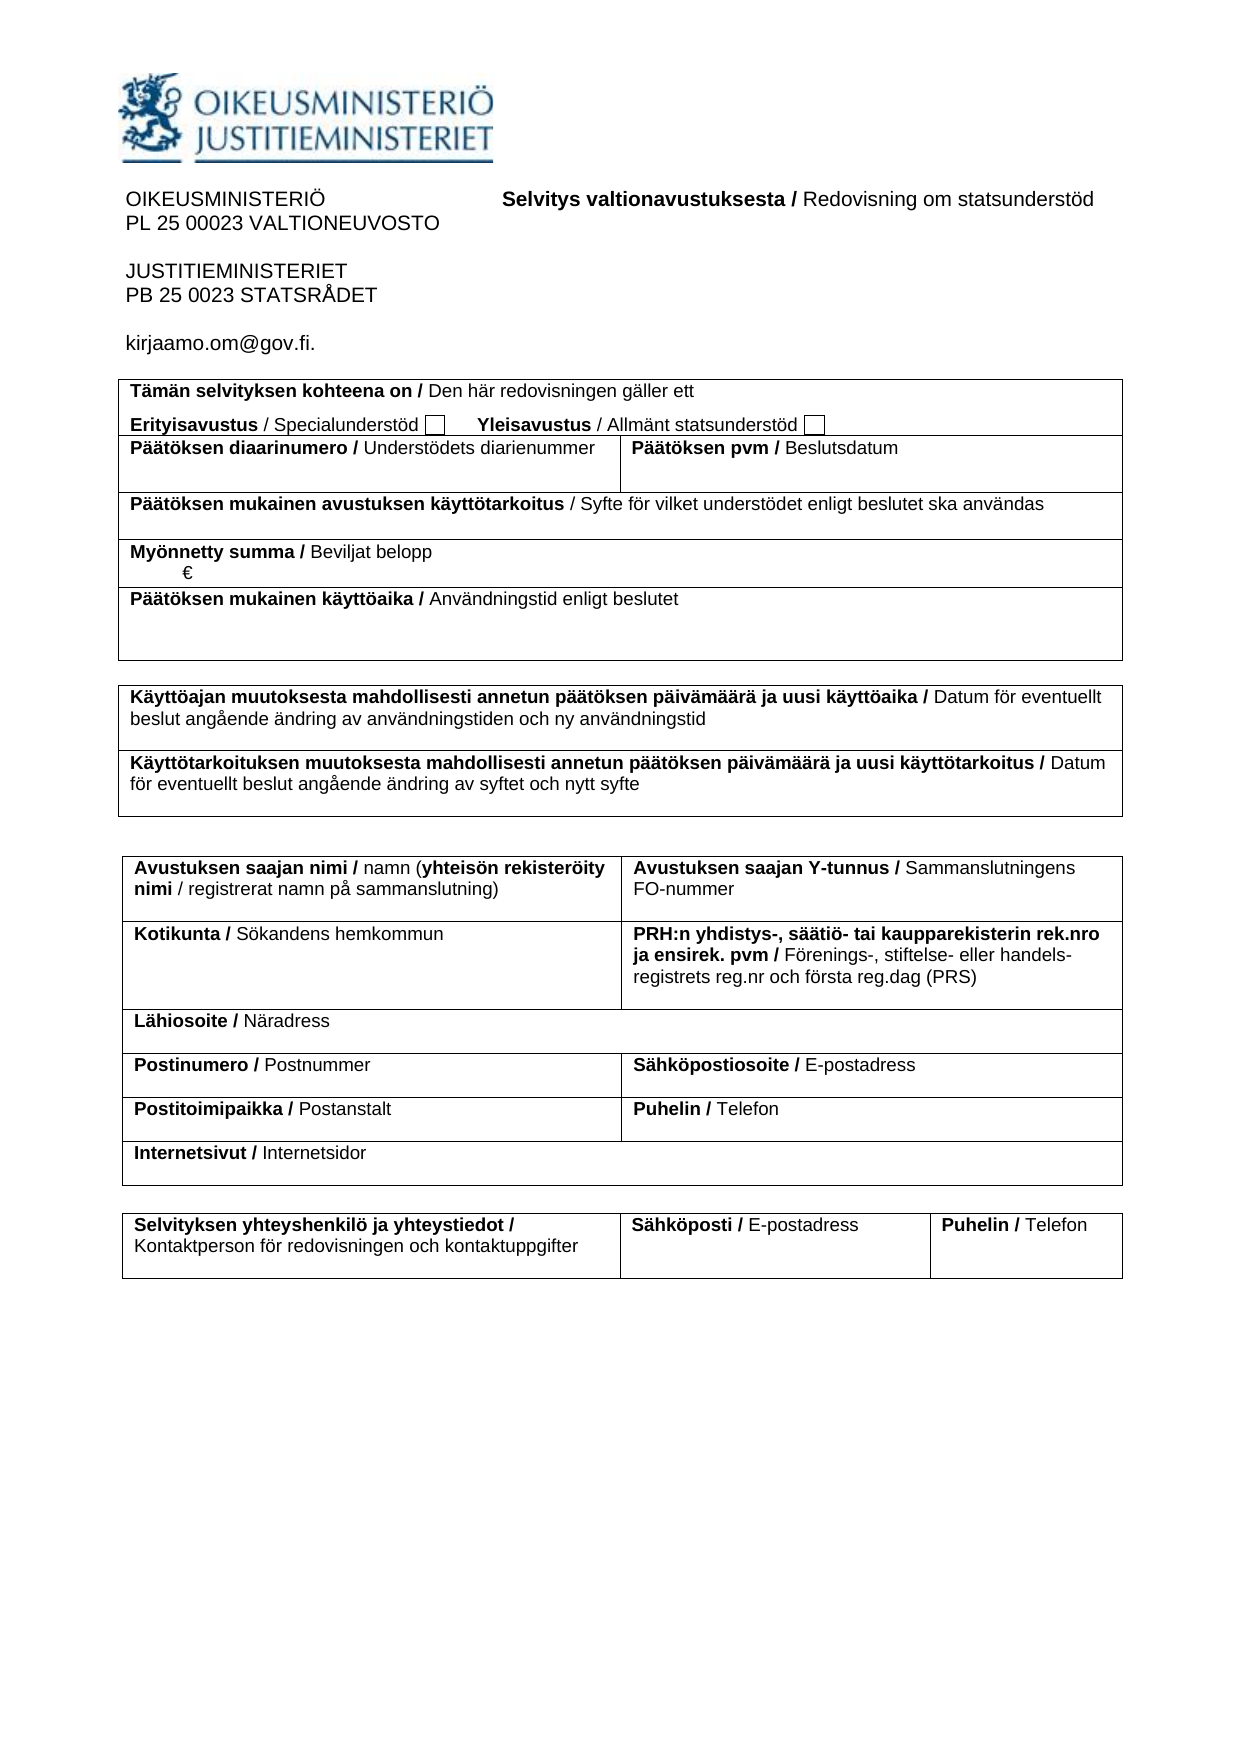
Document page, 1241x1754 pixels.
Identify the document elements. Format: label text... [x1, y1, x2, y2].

table_cell PRH:n yhdistys-, säätiö- tai kaupparekisterin rek.nro ja ensirek. pvm / Förenings-, stiftelse- eller handels-registrets reg.nr och första reg.dag (PRS) [622, 922, 1122, 1008]
table_cell Kotikunta / Sökandens hemkommun [123, 922, 621, 1008]
table_cell Internetsivut / Internetsidor [123, 1142, 1122, 1185]
table_header Tämän selvityksen kohteena on / Den här redovisningen gäller ett Erityisavustus / Specialunderstöd Yleisavustus / Allmänt statsunderstöd [119, 380, 1122, 435]
table_cell Sähköpostiosoite / E-postadress [622, 1054, 1122, 1097]
table_cell Postinumero / Postnummer [123, 1054, 621, 1097]
table_cell Päätöksen pvm / Beslutsdatum [621, 436, 1122, 492]
table_header Selvityksen yhteyshenkilö ja yhteystiedot / Kontaktperson för redovisningen och kontaktuppgifter [123, 1214, 620, 1278]
picture [118, 73, 494, 163]
table_cell Käyttötarkoituksen muutoksesta mahdollisesti annetun päätöksen päivämäärä ja uusi käyttötarkoitus / Datum för eventuellt beslut angående ändring av syftet och nytt syfte [119, 751, 1122, 816]
table_cell Postitoimipaikka / Postanstalt [123, 1098, 621, 1141]
table_header Avustuksen saajan nimi / namn (yhteisön rekisteröity nimi / registrerat namn på sammanslutning) [123, 857, 621, 921]
table_header Sähköposti / E-postadress [621, 1214, 930, 1278]
table_header Avustuksen saajan Y-tunnus / Sammanslutningens FO-nummer [622, 857, 1122, 921]
table_header OIKEUSMINISTERIÖ PL 25 00023 VALTIONEUVOSTO JUSTITIEMINISTERIET PB 25 0023 STATSRÅDET kirjaamo.om@gov.fi. [118, 187, 494, 355]
table_header Puhelin / Telefon [931, 1214, 1122, 1278]
table_cell Lähiosoite / Näradress [123, 1010, 1122, 1053]
table_cell Päätöksen mukainen käyttöaika / Användningstid enligt beslutet [119, 588, 1122, 659]
table_cell Päätöksen diaarinumero / Understödets diarienummer [119, 436, 620, 492]
table_cell Päätöksen mukainen avustuksen käyttötarkoitus / Syfte för vilket understödet enligt beslutet ska användas [119, 493, 1122, 539]
table_header Käyttöajan muutoksesta mahdollisesti annetun päätöksen päivämäärä ja uusi käyttöaika / Datum för eventuellt beslut angående ändring av användningstiden och ny användningstid [119, 686, 1122, 750]
table_cell Myönnetty summa / Beviljat belopp € [119, 540, 1122, 587]
table_cell Puhelin / Telefon [622, 1098, 1122, 1141]
table_header Selvitys valtionavustuksesta / Redovisning om statsunderstöd [495, 187, 1122, 355]
